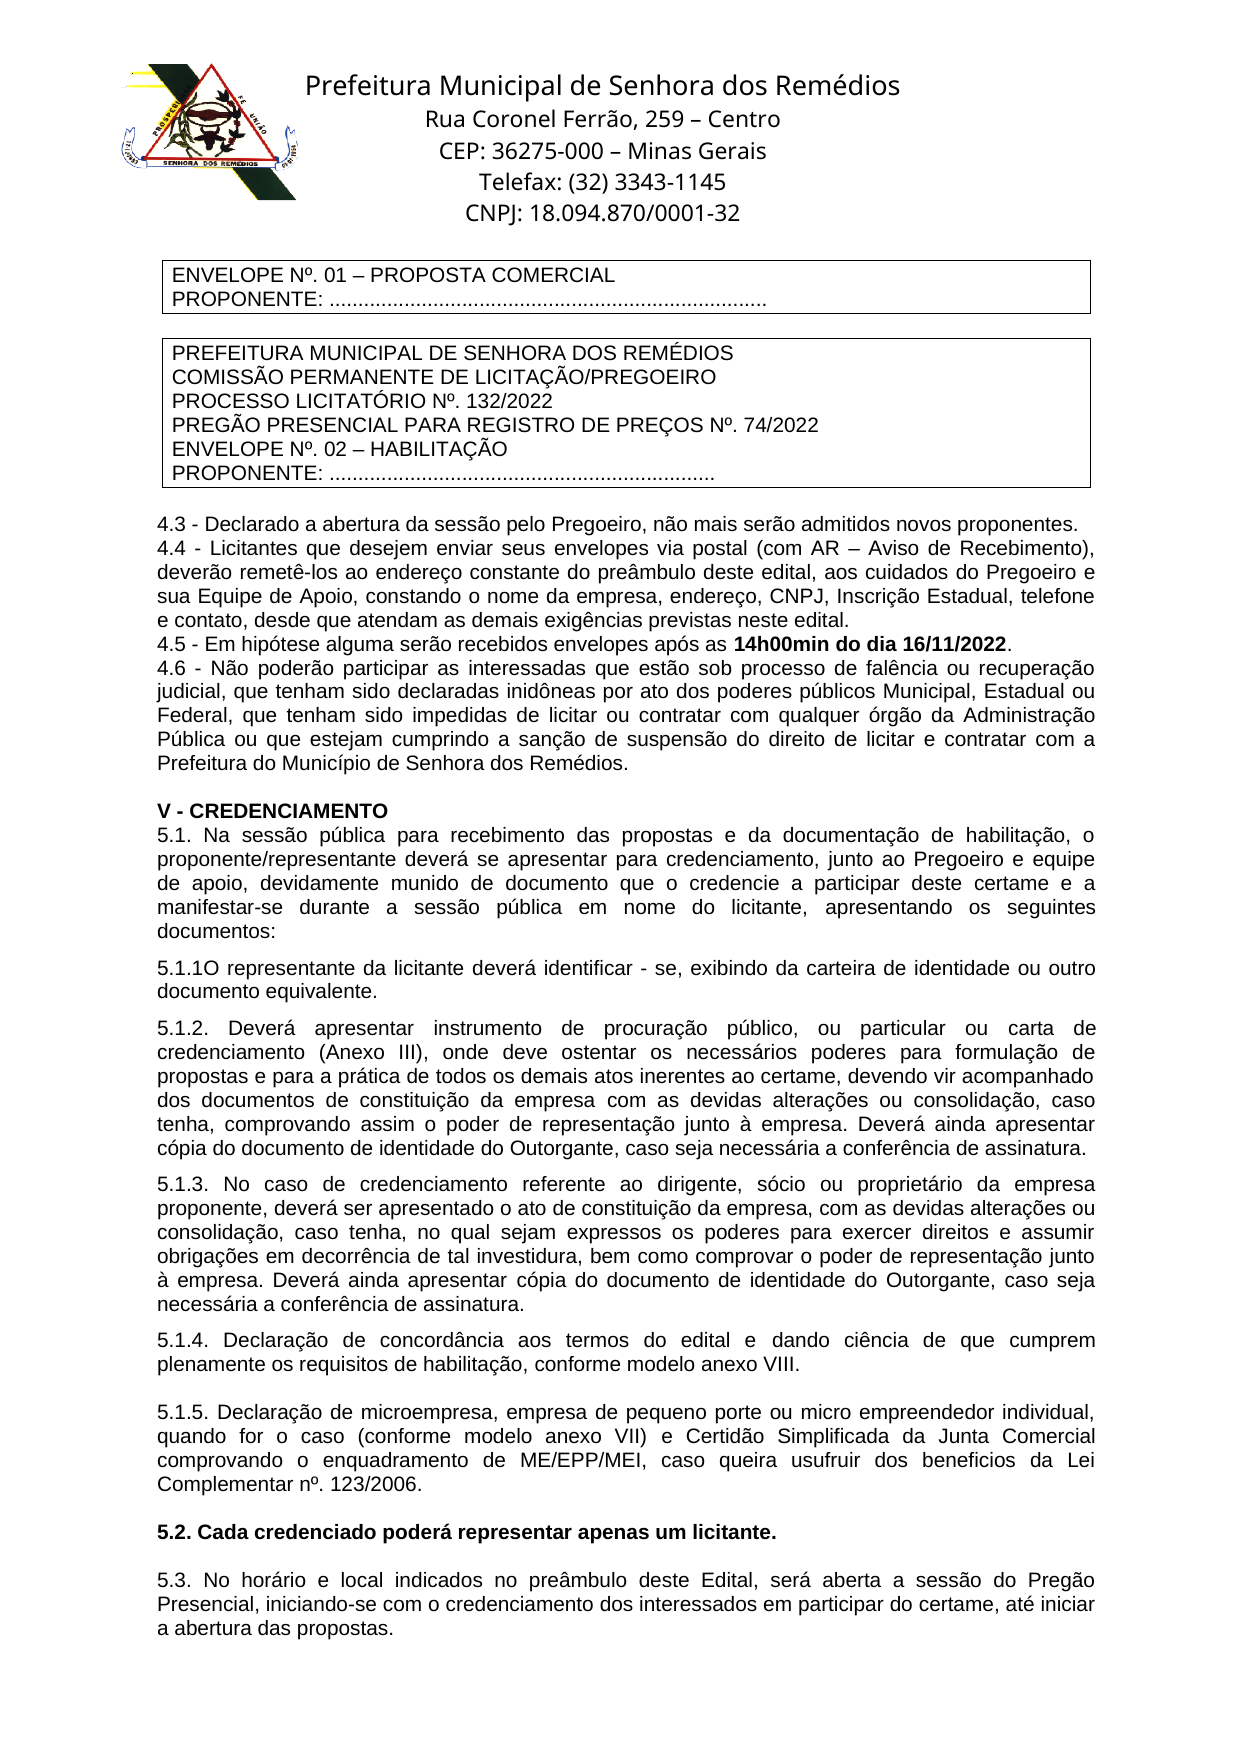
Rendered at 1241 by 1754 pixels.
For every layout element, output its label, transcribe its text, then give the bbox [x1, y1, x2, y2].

text ENVELOPE Nº. 01 – PROPOSTA COMERCIAL [163, 261, 1090, 283]
text ENVELOPE Nº. 02 – HABILITAÇÃO [163, 433, 1090, 457]
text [163, 339, 1090, 362]
text 5.1.1O representante da licitante deverá identificar - se, exibindo da carteira de identidade ou outro documento equivalente. [157, 955, 1096, 1003]
text COMISSÃO PERMANENTE DE LICITAÇÃO/PREGOEIRO [163, 362, 1090, 386]
text PROPONENTE: ............................................................................ [163, 283, 1090, 313]
text 5.1.4. Declaração de concordância aos termos do edital e dando ciência de que cumprem plenamente os requisitos de habilitação, conforme modelo anexo VIII. [157, 1328, 1096, 1376]
text 5.1. Na sessão pública para recebimento das propostas e da documentação de habilitação, o proponente/representante deverá se apresentar para credenciamento, junto ao Pregoeiro e equipe de apoio, devidamente munido de documento que o credencie a participar deste certame e a manifestar-se durante a sessão pública em nome do licitante, apresentando os seguintes documentos: [157, 823, 1096, 943]
text 5.1.5. Declaração de microempresa, empresa de pequeno porte ou micro empreendedor individual, quando for o caso (conforme modelo anexo VII) e Certidão Simplificada da Junta Comercial comprovando o enquadramento de ME/EPP/MEI, caso queira usufruir dos beneficios da Lei Complementar nº. 123/2006. [157, 1400, 1096, 1496]
text 4.4 - Licitantes que desejem enviar seus envelopes via postal (com AR – Aviso de Recebimento), deverão remetê-los ao endereço constante do preâmbulo deste edital, aos cuidados do Pregoeiro e sua Equipe de Apoio, constando o nome da empresa, endereço, CNPJ, Inscrição Estadual, telefone e contato, desde que atendam as demais exigências previstas neste edital. [157, 536, 1096, 631]
text 5.3. No horário e local indicados no preâmbulo deste Edital, será aberta a sessão do Pregão Presencial, iniciando-se com o credenciamento dos interessados em participar do certame, até iniciar a abertura das propostas. [157, 1568, 1096, 1640]
text V - CREDENCIAMENTO [157, 799, 1096, 823]
text 5.1.3. No caso de credenciamento referente ao dirigente, sócio ou proprietário da empresa proponente, deverá ser apresentado o ato de constituição da empresa, com as devidas alterações ou consolidação, caso tenha, no qual sejam expressos os poderes para exercer direitos e assumir obrigações em decorrência de tal investidura, bem como comprovar o poder de representação junto à empresa. Deverá ainda apresentar cópia do documento de identidade do Outorgante, caso seja necessária a conferência de assinatura. [157, 1172, 1096, 1316]
text 5.2. Cada credenciado poderá representar apenas um licitante. [157, 1520, 1096, 1544]
text 4.3 - Declarado a abertura da sessão pelo Pregoeiro, não mais serão admitidos novos proponentes. [157, 512, 1096, 536]
text PROPONENTE: ................................................................... [163, 457, 1090, 487]
text PROCESSO LICITATÓRIO Nº. 132/2022 [163, 386, 1090, 409]
text 5.1.2. Deverá apresentar instrumento de procuração público, ou particular ou carta de credenciamento (Anexo III), onde deve ostentar os necessários poderes para formulação de propostas e para a prática de todos os demais atos inerentes ao certame, devendo vir acompanhado dos documentos de constituição da empresa com as devidas alterações ou consolidação, caso tenha, comprovando assim o poder de representação junto à empresa. Deverá ainda apresentar cópia do documento de identidade do Outorgante, caso seja necessária a conferência de assinatura. [157, 1016, 1096, 1159]
text PREGÃO PRESENCIAL PARA REGISTRO DE PREÇOS Nº. 74/2022 [163, 409, 1090, 433]
text 4.6 - Não poderão participar as interessadas que estão sob processo de falência ou recuperação judicial, que tenham sido declaradas inidôneas por ato dos poderes públicos Municipal, Estadual ou Federal, que tenham sido impedidas de licitar ou contratar com qualquer órgão da Administração Pública ou que estejam cumprindo a sanção de suspensão do direito de licitar e contratar com a Prefeitura do Município de Senhora dos Remédios. [157, 655, 1096, 775]
text 4.5 - Em hipótese alguma serão recebidos envelopes após as 14h00min do dia 16/11/2022. [157, 631, 1096, 655]
